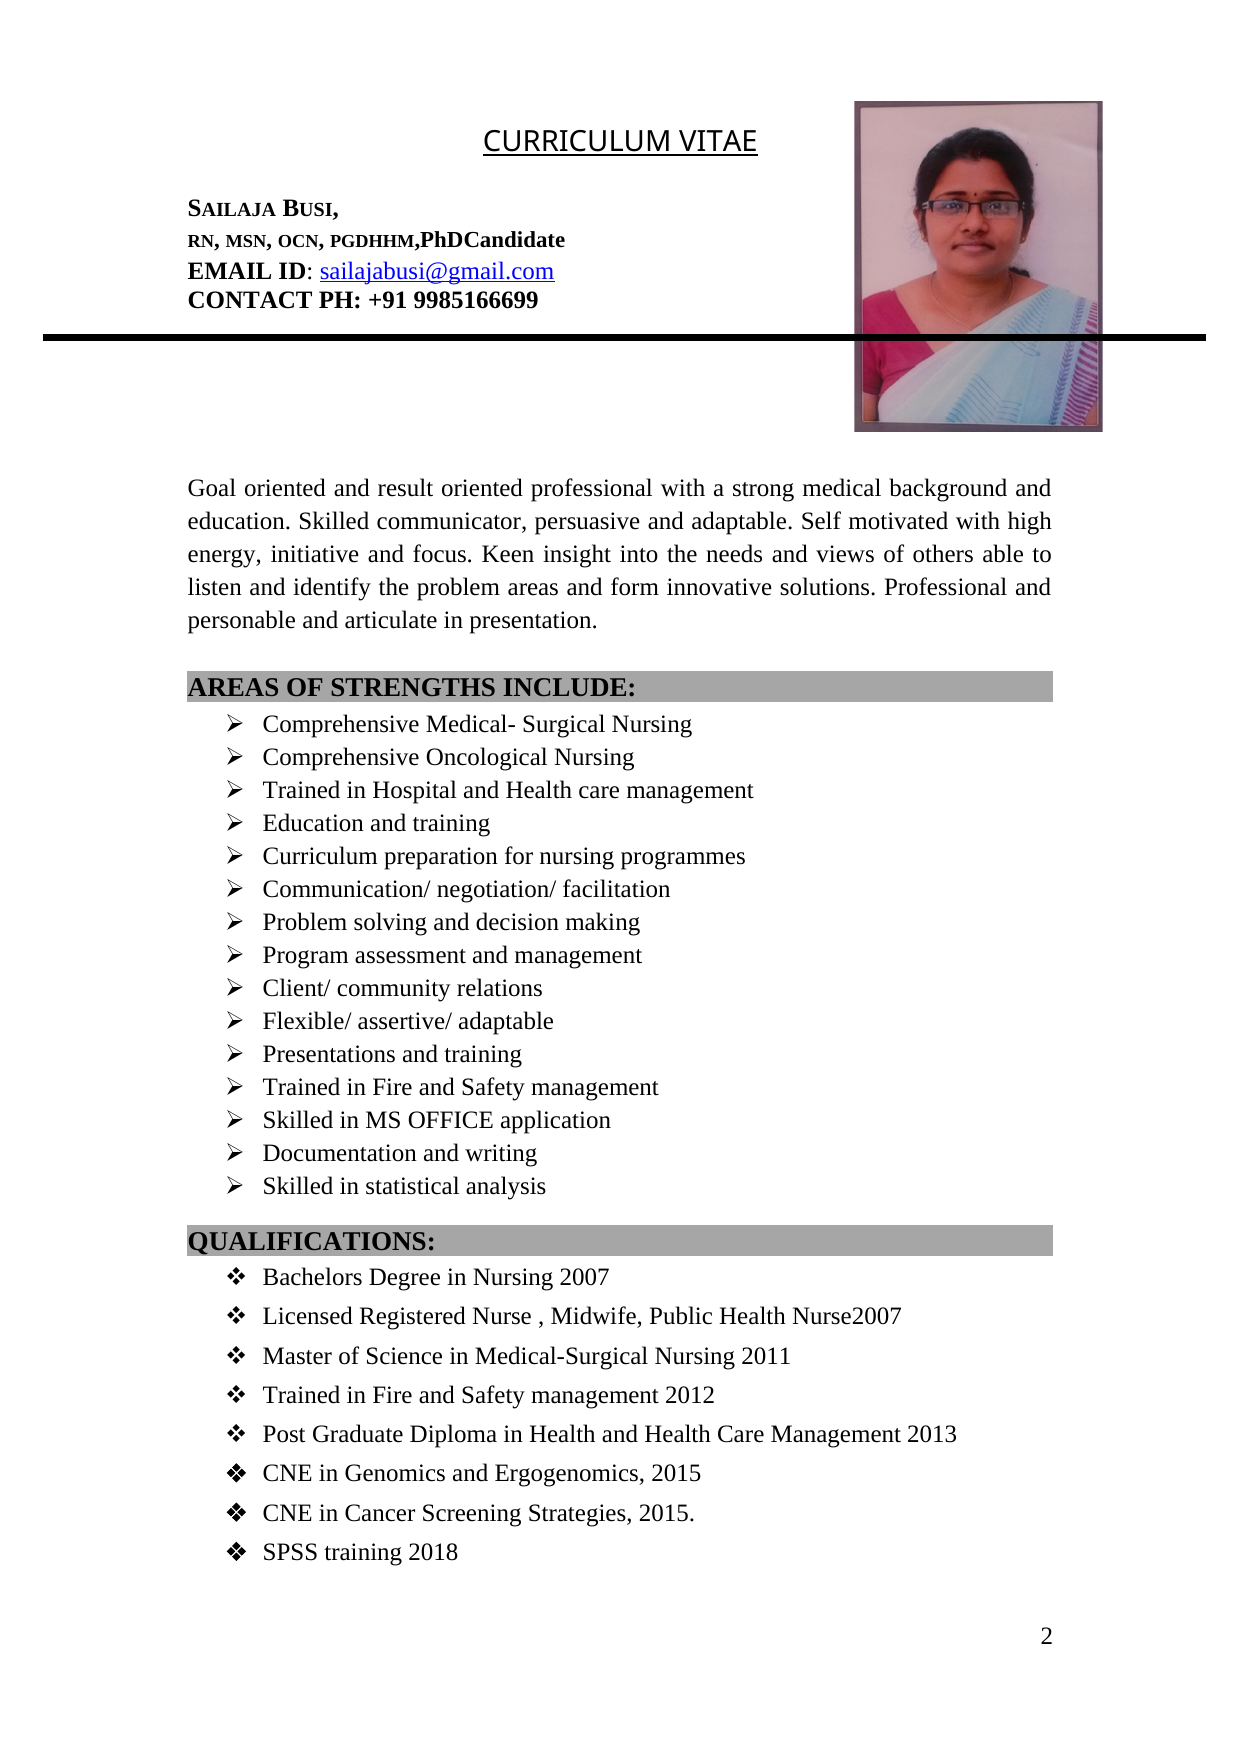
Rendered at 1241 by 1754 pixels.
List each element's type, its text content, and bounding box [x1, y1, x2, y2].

list Problem solving and decision making [225, 907, 1053, 936]
text Sailaja Busi, [187, 193, 1053, 221]
list CNE in Cancer Screening Strategies, 2015. [225, 1498, 1053, 1527]
list CNE in Genomics and Ergogenomics, 2015 [225, 1458, 1053, 1487]
list Bachelors Degree in Nursing 2007 [225, 1262, 1053, 1291]
picture [854, 341, 1103, 432]
list SPSS training 2018 [225, 1537, 1053, 1566]
list Education and training [225, 808, 1053, 836]
text Goal oriented and result oriented professional with a strong medical background and education. Skilled communicator, persuasive and adaptable. Self motivated with high energy, initiative and focus. Keen insight into the needs and views of others able to listen and identify the problem areas and form innovative solutions. Professional and personable and articulate in presentation. [187, 473, 1053, 634]
list Post Graduate Diploma in Health and Health Care Management 2013 [225, 1419, 1053, 1448]
list Comprehensive Medical- Surgical Nursing [225, 709, 1053, 737]
list Skilled in MS OFFICE application [225, 1105, 1053, 1134]
list Client/ community relations [225, 973, 1053, 1002]
text CONTACT PH: +91 9985166699 [187, 285, 1053, 313]
list Trained in Hospital and Health care management [225, 775, 1053, 803]
picture [854, 101, 1103, 334]
list Flexible/ assertive/ adaptable [225, 1006, 1053, 1034]
list Master of Science in Medical-Surgical Nursing 2011 [225, 1341, 1053, 1369]
list Presentations and training [225, 1039, 1053, 1068]
text rn, msn, ocn, pgdhhm,PhDCandidate [187, 226, 1053, 252]
text QUALIFICATIONS: [187, 1225, 1053, 1256]
text CURRICULUM VITAE [187, 120, 1053, 160]
list Curriculum preparation for nursing programmes [225, 841, 1053, 869]
list Trained in Fire and Safety management [225, 1072, 1053, 1101]
list Communication/ negotiation/ facilitation [225, 874, 1053, 902]
list Program assessment and management [225, 940, 1053, 968]
text AREAS OF STRENGTHS INCLUDE: [187, 671, 1053, 702]
list Trained in Fire and Safety management 2012 [225, 1380, 1053, 1409]
list Comprehensive Oncological Nursing [225, 742, 1053, 770]
list Skilled in statistical analysis [225, 1171, 1053, 1200]
text EMAIL ID: sailajabusi@gmail.com [187, 256, 1053, 285]
list Documentation and writing [225, 1138, 1053, 1167]
list Licensed Registered Nurse , Midwife, Public Health Nurse2007 [225, 1301, 1053, 1330]
